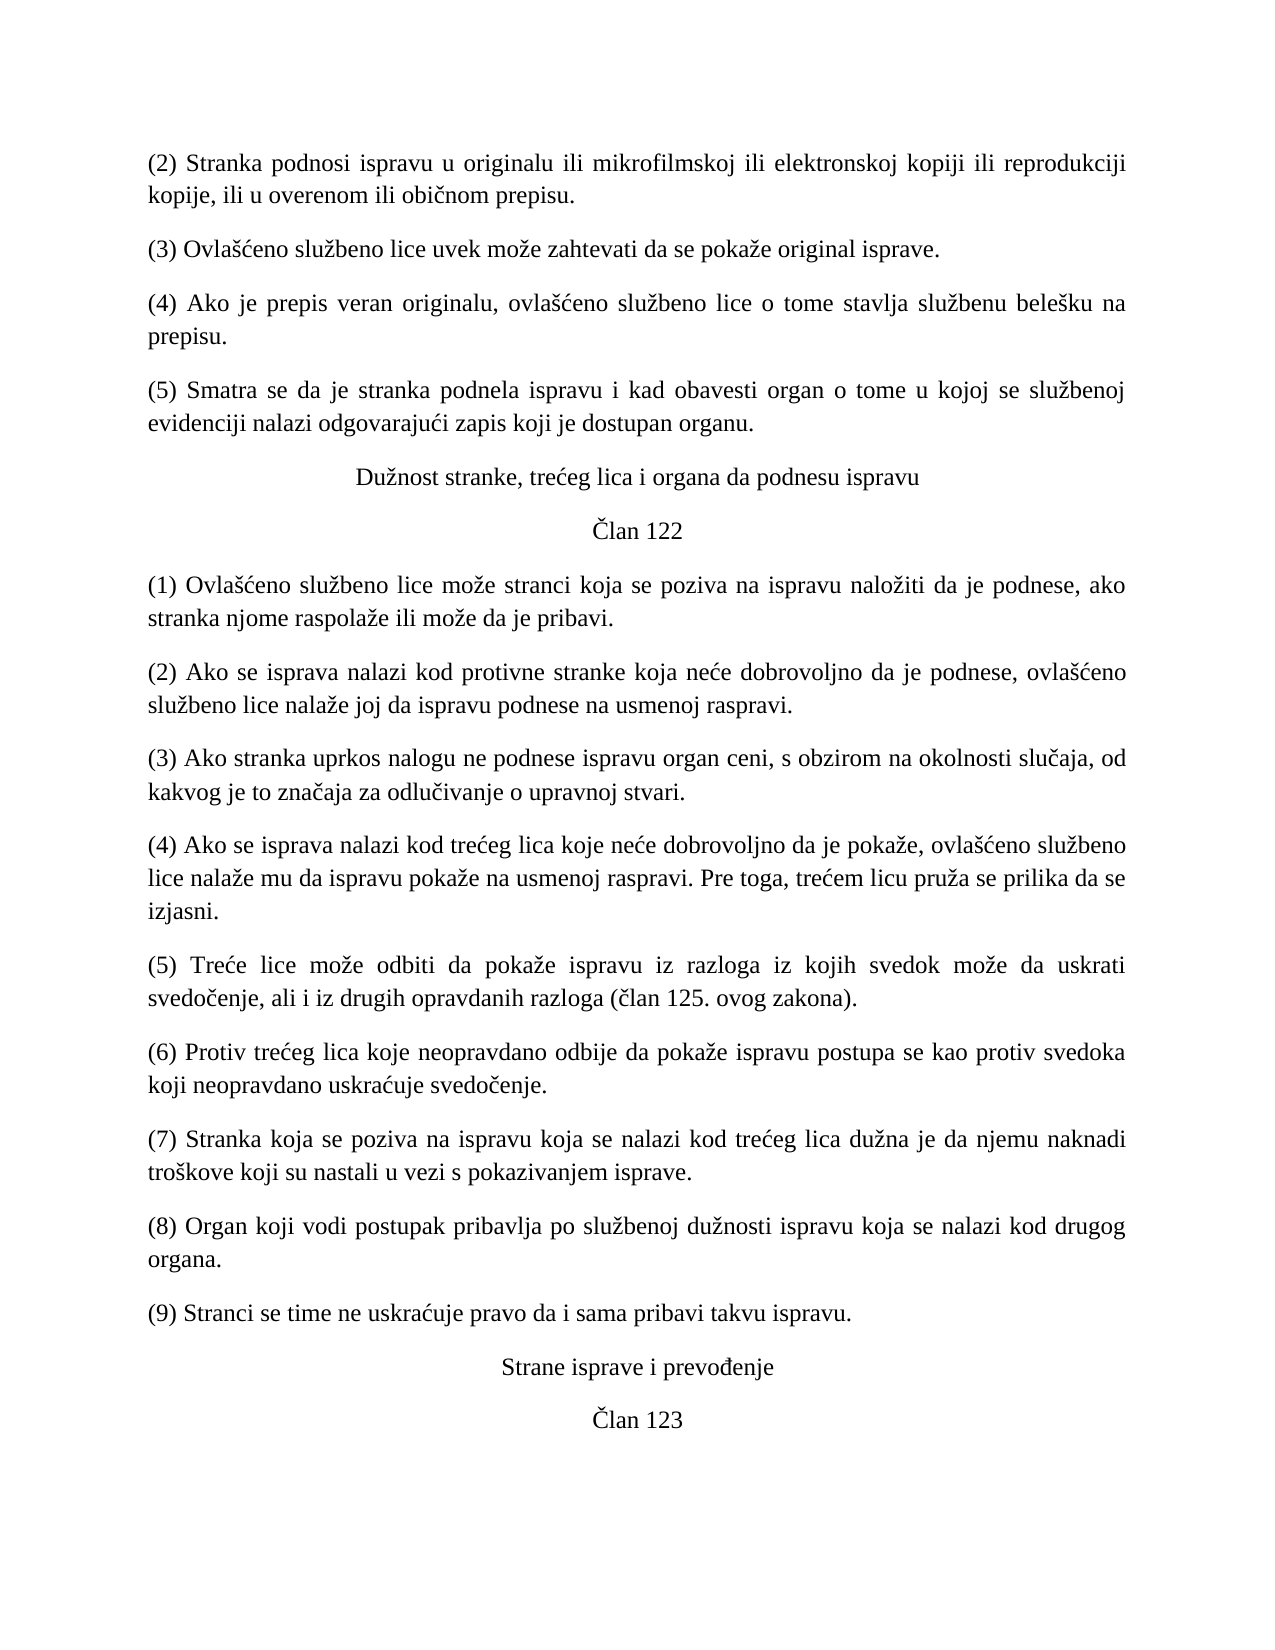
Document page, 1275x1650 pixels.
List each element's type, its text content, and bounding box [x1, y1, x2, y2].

text (8) Organ koji vodi postupak pribavlja po službenoj dužnosti ispravu koja se nalazi kod drugog organa. [148, 1211, 1127, 1273]
text (4) Ako je prepis veran originalu, ovlašćeno službeno lice o tome stavlja službenu belešku na prepisu. [148, 288, 1127, 350]
text (2) Ako se isprava nalazi kod protivne stranke koja neće dobrovoljno da je podnese, ovlašćeno službeno lice nalaže joj da ispravu podnese na usmenoj raspravi. [148, 657, 1127, 718]
text (6) Protiv trećeg lica koje neopravdano odbije da pokaže ispravu postupa se kao protiv svedoka koji neopravdano uskraćuje svedočenje. [148, 1037, 1127, 1099]
text (4) Ako se isprava nalazi kod trećeg lica koje neće dobrovoljno da je pokaže, ovlašćeno službeno lice nalaže mu da ispravu pokaže na usmenoj raspravi. Pre toga, trećem licu pruža se prilika da se izjasni. [148, 830, 1127, 925]
text (9) Stranci se time ne uskraćuje pravo da i sama pribavi takvu ispravu. [148, 1298, 1127, 1327]
text (1) Ovlašćeno službeno lice može stranci koja se poziva na ispravu naložiti da je podnese, ako stranka njome raspolaže ili može da je pribavi. [148, 570, 1127, 632]
text (5) Treće lice može odbiti da pokaže ispravu iz razloga iz kojih svedok može da uskrati svedočenje, ali i iz drugih opravdanih razloga (član 125. ovog zakona). [148, 950, 1127, 1012]
text (5) Smatra se da je stranka podnela ispravu i kad obavesti organ o tome u kojoj se službenoj evidenciji nalazi odgovarajući zapis koji je dostupan organu. [148, 375, 1127, 437]
text (2) Stranka podnosi ispravu u originalu ili mikrofilmskoj ili elektronskoj kopiji ili reprodukciji kopije, ili u overenom ili običnom prepisu. [148, 148, 1127, 209]
text Član 122 [148, 516, 1127, 545]
text (7) Stranka koja se poziva na ispravu koja se nalazi kod trećeg lica dužna je da njemu naknadi troškove koji su nastali u vezi s pokazivanjem isprave. [148, 1124, 1127, 1186]
text (3) Ako stranka uprkos nalogu ne podnese ispravu organ ceni, s obzirom na okolnosti slučaja, od kakvog je to značaja za odlučivanje o upravnoj stvari. [148, 743, 1127, 805]
text (3) Ovlašćeno službeno lice uvek može zahtevati da se pokaže original isprave. [148, 234, 1127, 263]
text Dužnost stranke, trećeg lica i organa da podnesu ispravu [148, 462, 1127, 491]
text Strane isprave i prevođenje [148, 1352, 1127, 1380]
text Član 123 [148, 1406, 1127, 1434]
